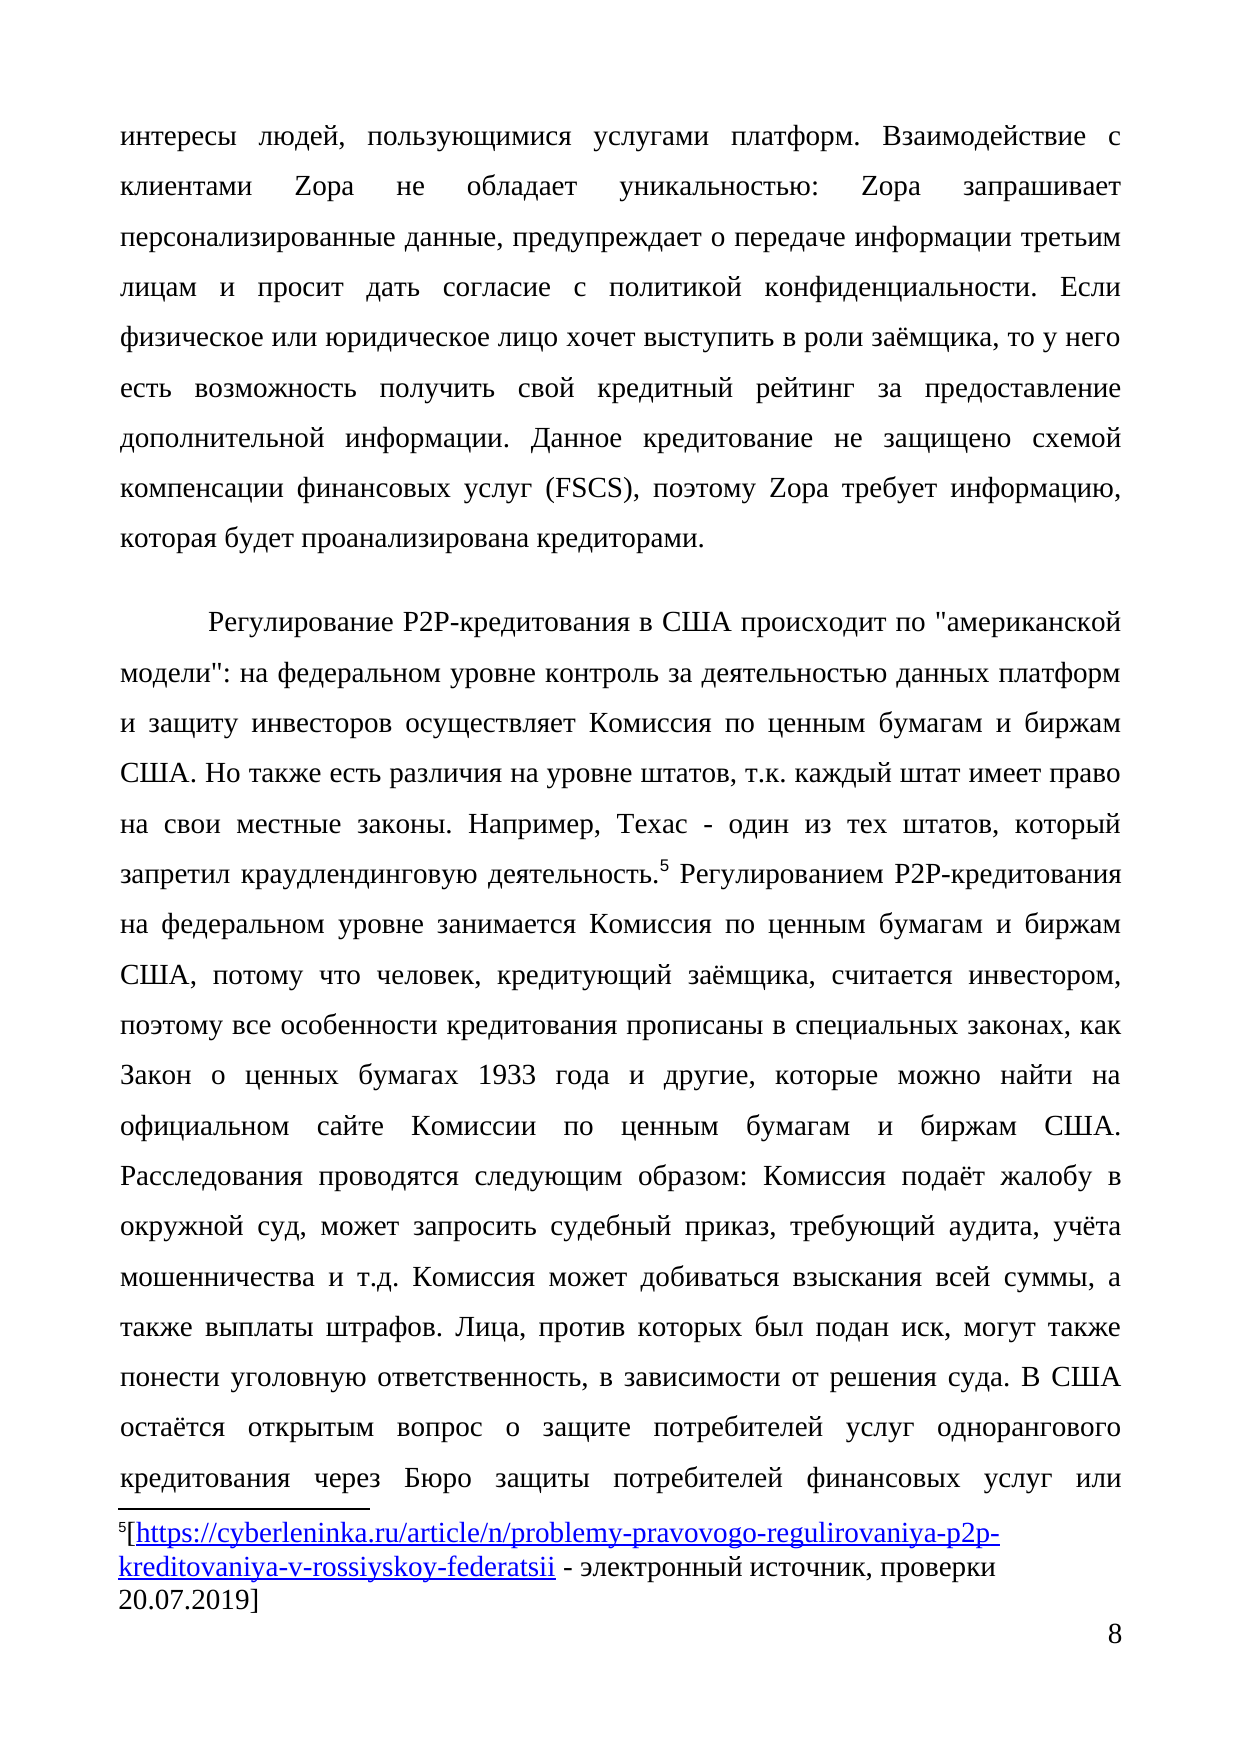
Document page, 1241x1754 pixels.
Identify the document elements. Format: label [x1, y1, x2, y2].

text [120, 118, 1122, 554]
text [120, 604, 1122, 1493]
